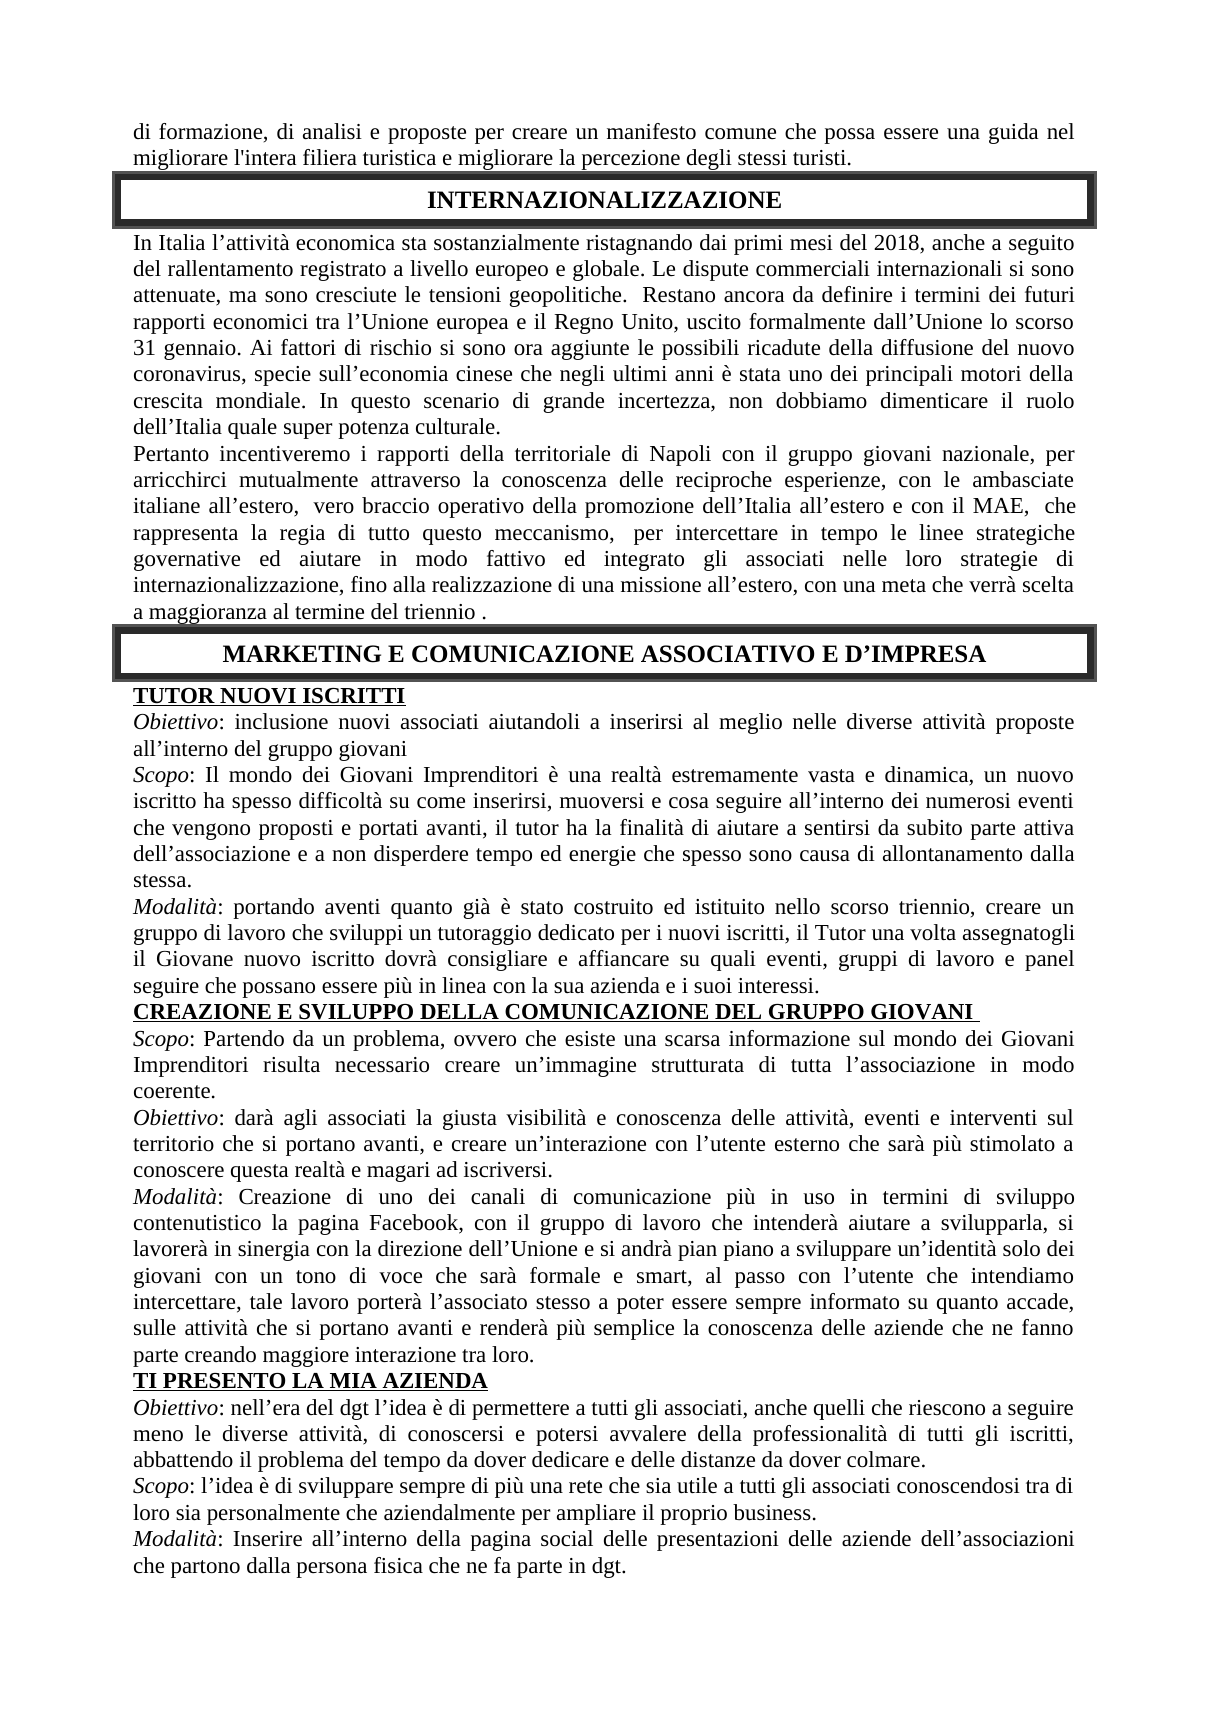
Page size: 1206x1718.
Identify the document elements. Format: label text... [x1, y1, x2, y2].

text Obiettivo: darà agli associati la giusta visibilità e conoscenza delle attività, eventi e interventi sul territorio che si portano avanti, e creare un’interazione con l’utente esterno che sarà più stimolato a conoscere questa realtà e magari ad iscriversi. [133, 1104, 1076, 1183]
text Scopo: l’idea è di sviluppare sempre di più una rete che sia utile a tutti gli associati conoscendosi tra di loro sia personalmente che aziendalmente per ampliare il proprio business. [133, 1473, 1076, 1525]
text Obiettivo: nell’era del dgt l’idea è di permettere a tutti gli associati, anche quelli che riescono a seguire meno le diverse attività, di conoscersi e potersi avvalere della professionalità di tutti gli iscritti, abbattendo il problema del tempo da dover dedicare e delle distanze da dover colmare. [133, 1393, 1076, 1473]
text TUTOR NUOVI ISCRITTI [133, 682, 1076, 708]
text Scopo: Il mondo dei Giovani Imprenditori è una realtà estremamente vasta e dinamica, un nuovo iscritto ha spesso difficoltà su come inserirsi, muoversi e cosa seguire all’interno dei numerosi eventi che vengono proposti e portati avanti, il tutor ha la finalità di aiutare a sentirsi da subito parte attiva dell’associazione e a non disperdere tempo ed energie che spesso sono causa di allontanamento dalla stessa. [133, 761, 1076, 893]
text Scopo: Partendo da un problema, ovvero che esiste una scarsa informazione sul mondo dei Giovani Imprenditori risulta necessario creare un’immagine strutturata di tutta l’associazione in modo coerente. [133, 1024, 1076, 1104]
text Modalità: Creazione di uno dei canali di comunicazione più in uso in termini di sviluppo contenutistico la pagina Facebook, con il gruppo di lavoro che intenderà aiutare a svilupparla, si lavorerà in sinergia con la direzione dell’Unione e si andrà pian piano a sviluppare un’identità solo dei giovani con un tono di voce che sarà formale e smart, al passo con l’utente che intendiamo intercettare, tale lavoro porterà l’associato stesso a poter essere sempre informato su quanto accade, sulle attività che si portano avanti e renderà più semplice la conoscenza delle aziende che ne fanno parte creando maggiore interazione tra loro. [133, 1183, 1076, 1367]
text Pertanto incentiveremo i rapporti della territoriale di Napoli con il gruppo giovani nazionale, per arricchirci mutualmente attraverso la conoscenza delle reciproche esperienze, con le ambasciate italiane all’estero, vero braccio operativo della promozione dell’Italia all’estero e con il MAE, che rappresenta la regia di tutto questo meccanismo, per intercettare in tempo le linee strategiche governative ed aiutare in modo fattivo ed integrato gli associati nelle loro strategie di internazionalizzazione, fino alla realizzazione di una missione all’estero, con una meta che verrà scelta a maggioranza al termine del triennio . [133, 439, 1076, 624]
text Modalità: portando aventi quanto già è stato costruito ed istituito nello scorso triennio, creare un gruppo di lavoro che sviluppi un tutoraggio dedicato per i nuovi iscritti, il Tutor una volta assegnatogli il Giovane nuovo iscritto dovrà consigliare e affiancare su quali eventi, gruppi di lavoro e panel seguire che possano essere più in linea con la sua azienda e i suoi interessi. [133, 893, 1076, 998]
text MARKETING E COMUNICAZIONE ASSOCIATIVO E D’IMPRESA [125, 637, 1084, 669]
text CREAZIONE E SVILUPPO DELLA COMUNICAZIONE DEL GRUPPO GIOVANI [133, 998, 1076, 1024]
text Obiettivo: inclusione nuovi associati aiutandoli a inserirsi al meglio nelle diverse attività proposte all’interno del gruppo giovani [133, 708, 1076, 761]
text In Italia l’attività economica sta sostanzialmente ristagnando dai primi mesi del 2018, anche a seguito del rallentamento registrato a livello europeo e globale. Le dispute commerciali internazionali si sono attenuate, ma sono cresciute le tensioni geopolitiche. Restano ancora da definire i termini dei futuri rapporti economici tra l’Unione europea e il Regno Unito, uscito formalmente dall’Unione lo scorso 31 gennaio. Ai fattori di rischio si sono ora aggiunte le possibili ricadute della diffusione del nuovo coronavirus, specie sull’economia cinese che negli ultimi anni è stata uno dei principali motori della crescita mondiale. In questo scenario di grande incertezza, non dobbiamo dimenticare il ruolo dell’Italia quale super potenza culturale. [133, 229, 1076, 439]
text Modalità: Inserire all’interno della pagina social delle presentazioni delle aziende dell’associazioni che partono dalla persona fisica che ne fa parte in dgt. [133, 1525, 1076, 1578]
text INTERNAZIONALIZZAZIONE [125, 183, 1084, 216]
text TI PRESENTO LA MIA AZIENDA [133, 1367, 1076, 1393]
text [133, 118, 1076, 171]
